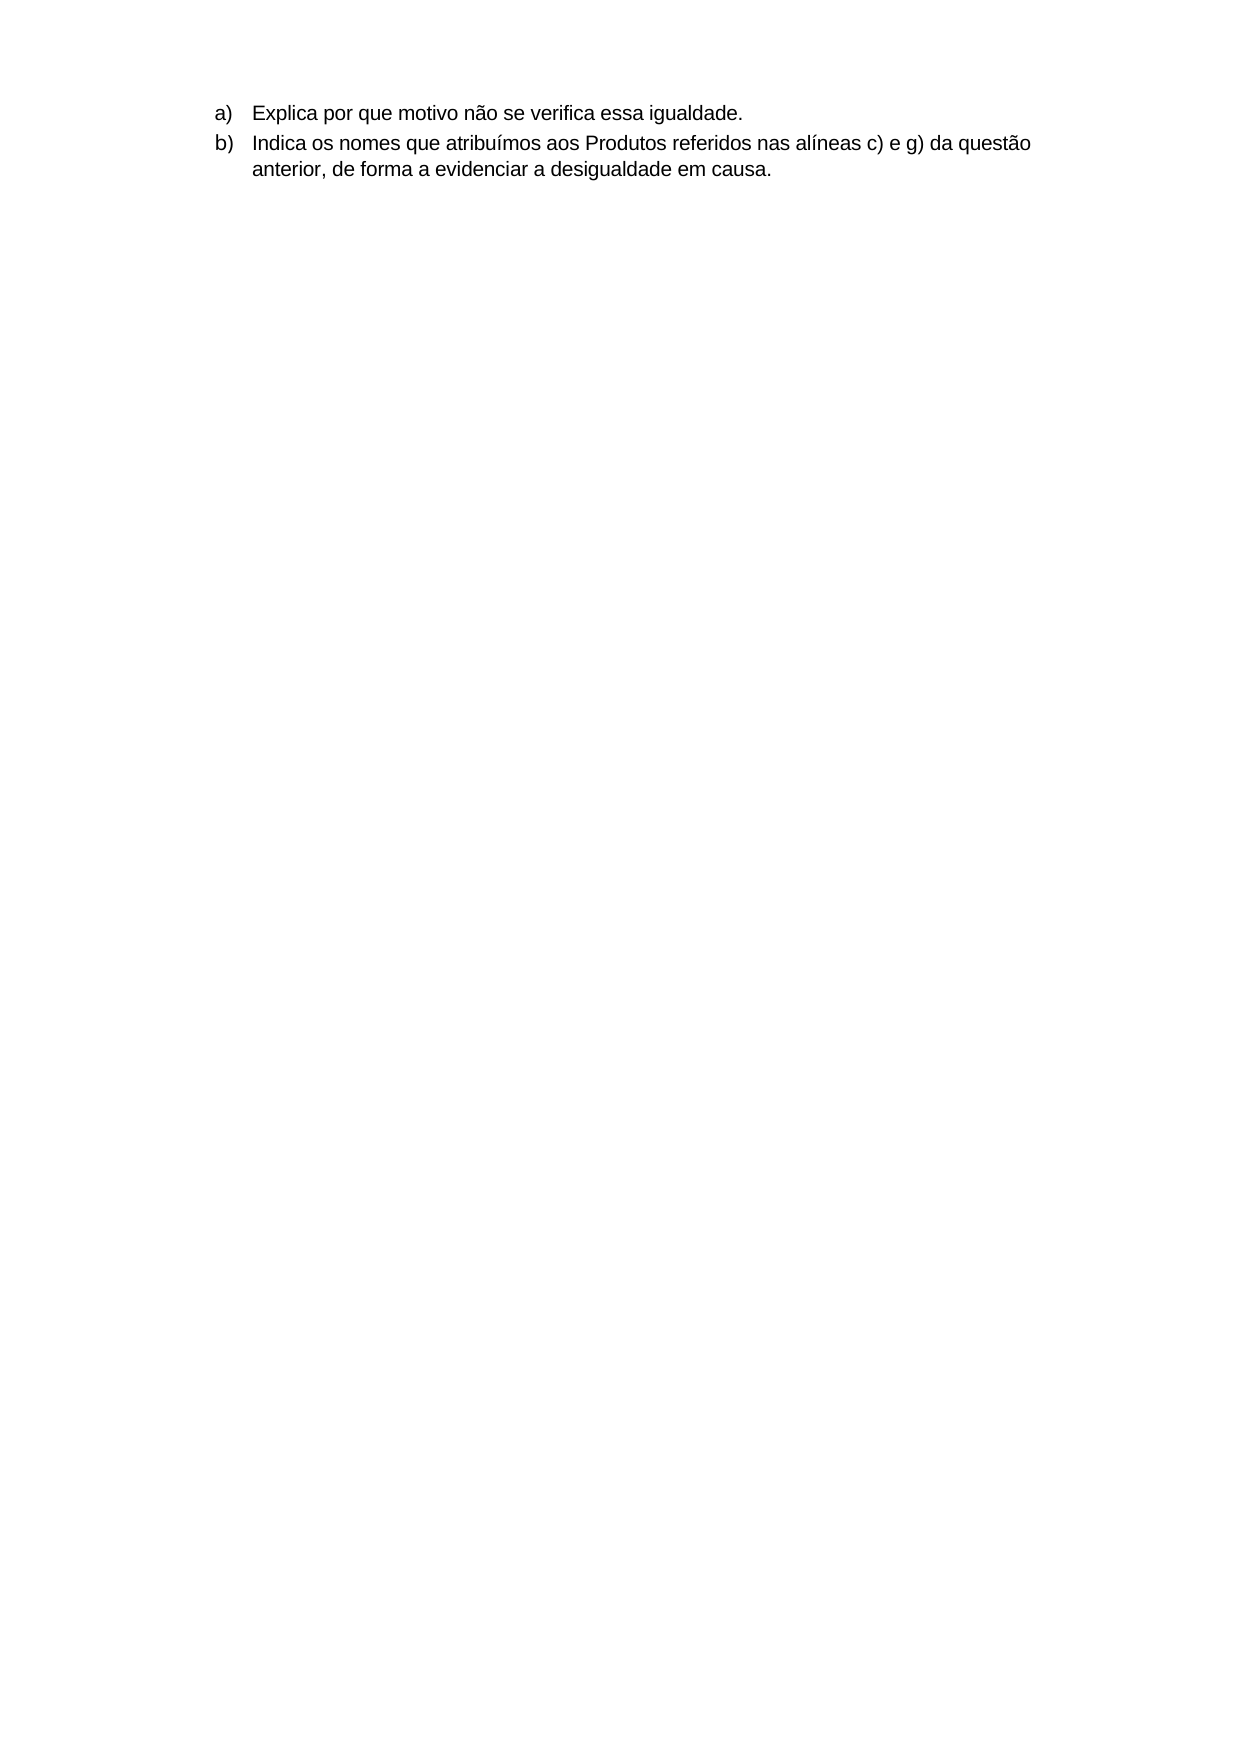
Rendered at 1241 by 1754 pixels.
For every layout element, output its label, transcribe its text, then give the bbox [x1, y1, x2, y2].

list Explica por que motivo não se verifica essa igualdade. [214, 100, 1092, 124]
list Indica os nomes que atribuímos aos Produtos referidos nas alíneas c) e g) da questão anterior, de forma a evidenciar a desigualdade em causa. [214, 128, 1092, 181]
